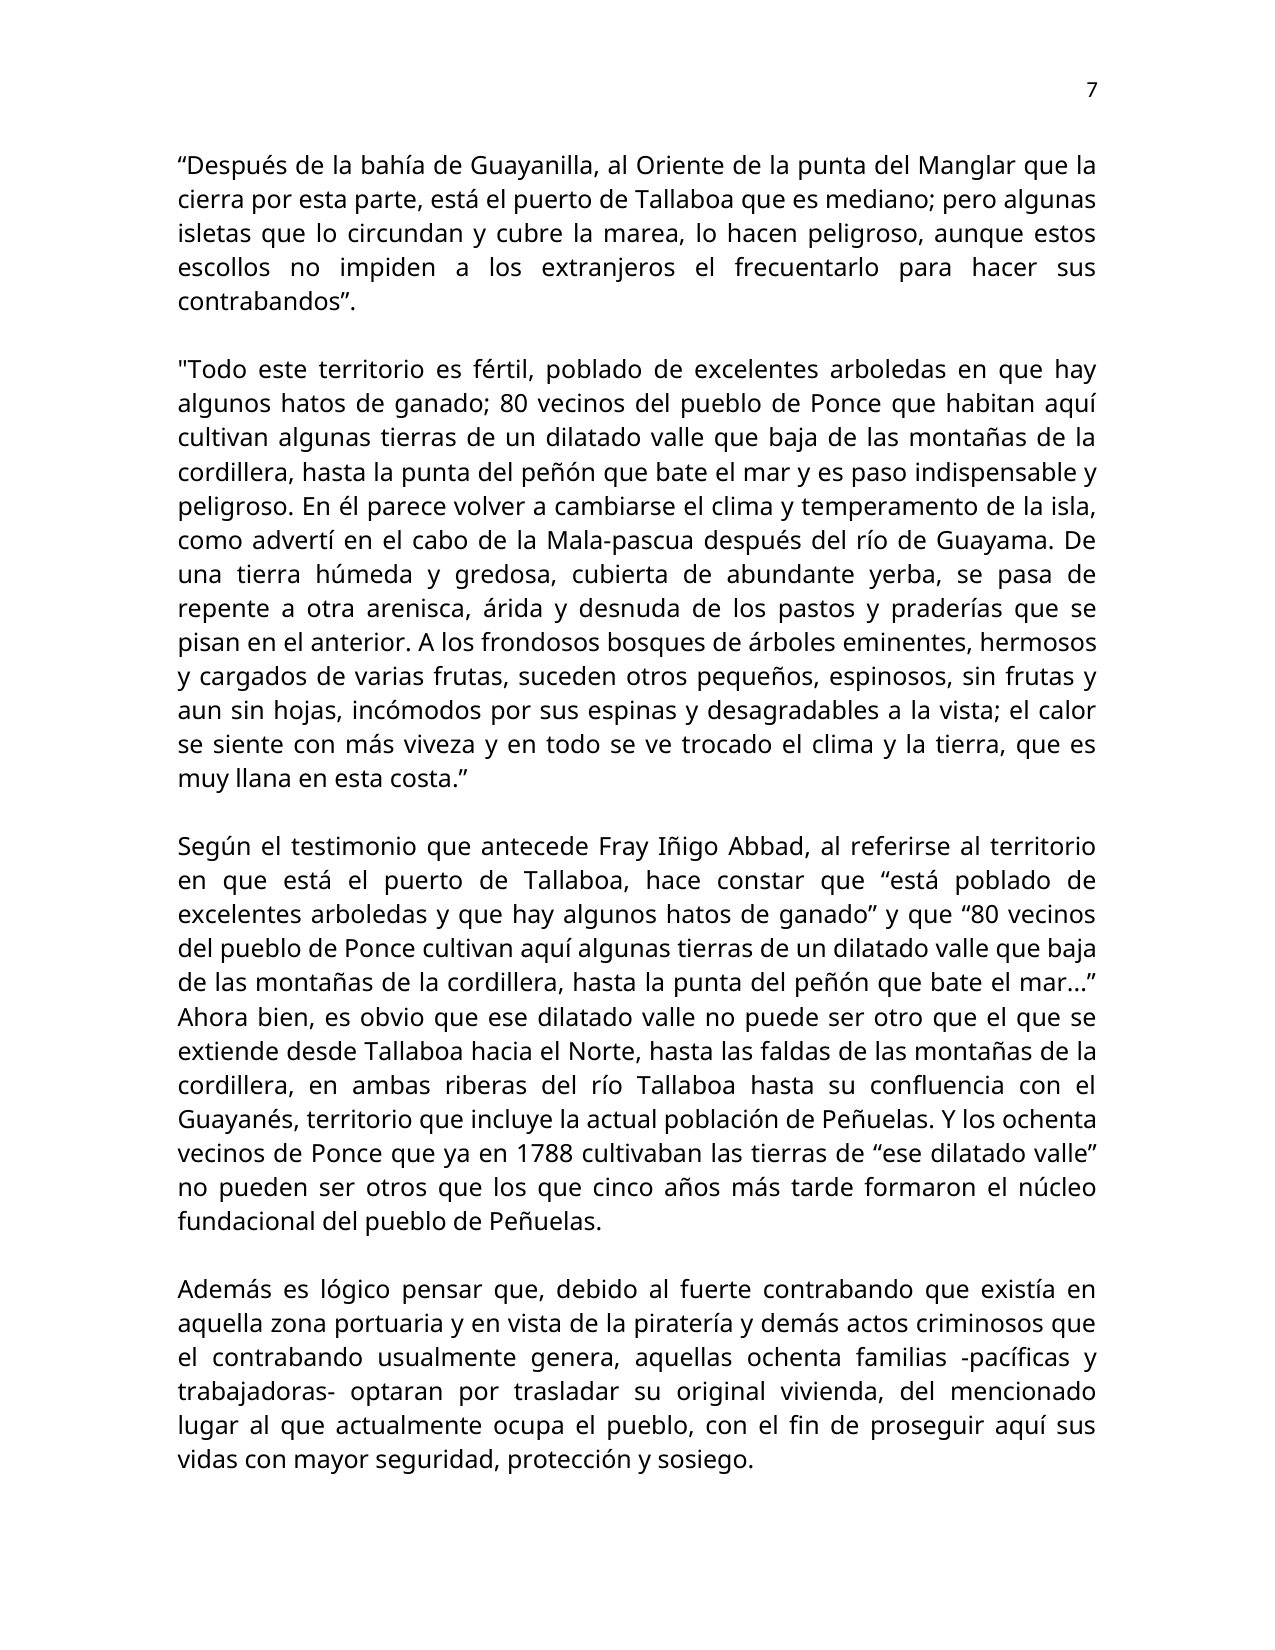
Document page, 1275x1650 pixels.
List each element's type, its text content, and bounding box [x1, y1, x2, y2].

text Además es lógico pensar que, debido al fuerte contrabando que existía en aquella zona portuaria y en vista de la piratería y demás actos criminosos que el contrabando usualmente genera, aquellas ochenta familias -pacíficas y trabajadoras- optaran por trasladar su original vivienda, del mencionado lugar al que actualmente ocupa el pueblo, con el fin de proseguir aquí sus vidas con mayor seguridad, protección y sosiego. [177, 1272, 1098, 1476]
text "Todo este territorio es fértil, poblado de excelentes arboledas en que hay algunos hatos de ganado; 80 vecinos del pueblo de Ponce que habitan aquí cultivan algunas tierras de un dilatado valle que baja de las montañas de la cordillera, hasta la punta del peñón que bate el mar y es paso indispensable y peligroso. En él parece volver a cambiarse el clima y temperamento de la isla, como advertí en el cabo de la Mala-pascua después del río de Guayama. De una tierra húmeda y gredosa, cubierta de abundante yerba, se pasa de repente a otra arenisca, árida y desnuda de los pastos y praderías que se pisan en el anterior. A los frondosos bosques de árboles eminentes, hermosos y cargados de varias frutas, suceden otros pequeños, espinosos, sin frutas y aun sin hojas, incómodos por sus espinas y desagradables a la vista; el calor se siente con más viveza y en todo se ve trocado el clima y la tierra, que es muy llana en esta costa.” [177, 352, 1098, 795]
text “Después de la bahía de Guayanilla, al Oriente de la punta del Manglar que la cierra por esta parte, está el puerto de Tallaboa que es mediano; pero algunas isletas que lo circundan y cubre la marea, lo hacen peligroso, aunque estos escollos no impiden a los extranjeros el frecuentarlo para hacer sus contrabandos”. [177, 148, 1098, 318]
text Según el testimonio que antecede Fray Iñigo Abbad, al referirse al territorio en que está el puerto de Tallaboa, hace constar que “está poblado de excelentes arboledas y que hay algunos hatos de ganado” y que “80 vecinos del pueblo de Ponce cultivan aquí algunas tierras de un dilatado valle que baja de las montañas de la cordillera, hasta la punta del peñón que bate el mar...” Ahora bien, es obvio que ese dilatado valle no puede ser otro que el que se extiende desde Tallaboa hacia el Norte, hasta las faldas de las montañas de la cordillera, en ambas riberas del río Tallaboa hasta su confluencia con el Guayanés, territorio que incluye la actual población de Peñuelas. Y los ochenta vecinos de Ponce que ya en 1788 cultivaban las tierras de “ese dilatado valle” no pueden ser otros que los que cinco años más tarde formaron el núcleo fundacional del pueblo de Peñuelas. [177, 829, 1098, 1238]
